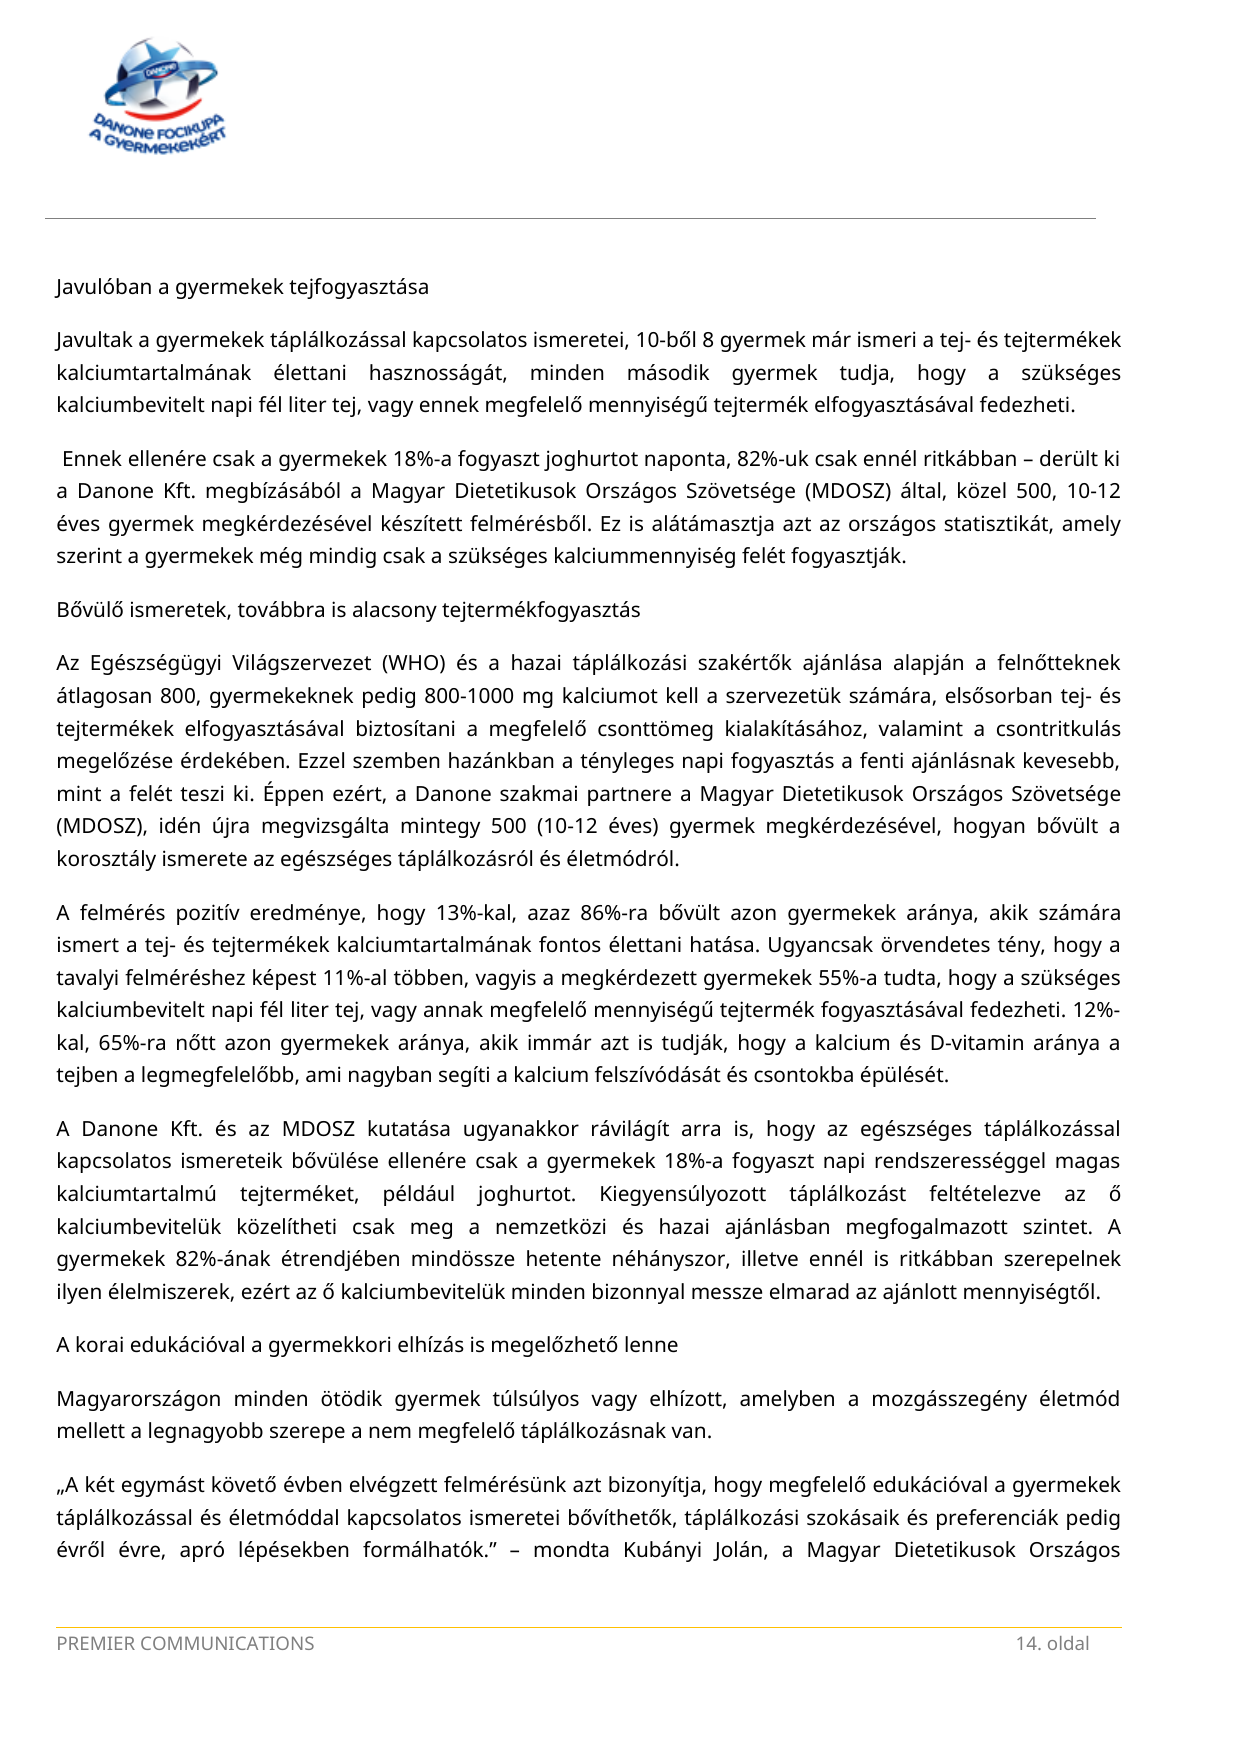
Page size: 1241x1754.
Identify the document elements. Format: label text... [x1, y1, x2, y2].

text Bővülő ismeretek, továbbra is alacsony tejtermékfogyasztás [56, 595, 1122, 623]
text Javultak a gyermekek táplálkozással kapcsolatos ismeretei, 10-ből 8 gyermek már ismeri a tej- és tejtermékek kalciumtartalmának élettani hasznosságát, minden második gyermek tudja, hogy a szükséges kalciumbevitelt napi fél liter tej, vagy ennek megfelelő mennyiségű tejtermék elfogyasztásával fedezheti. [56, 325, 1122, 419]
text Ennek ellenére csak a gyermekek 18%-a fogyaszt joghurtot naponta, 82%-uk csak ennél ritkábban – derült ki a Danone Kft. megbízásából a Magyar Dietetikusok Országos Szövetsége (MDOSZ) által, közel 500, 10-12 éves gyermek megkérdezésével készített felmérésből. Ez is alátámasztja azt az országos statisztikát, amely szerint a gyermekek még mindig csak a szükséges kalciummennyiség felét fogyasztják. [56, 444, 1122, 570]
picture [85, 29, 235, 169]
text Javulóban a gyermekek tejfogyasztása [56, 272, 1122, 300]
text Az Egészségügyi Világszervezet (WHO) és a hazai táplálkozási szakértők ajánlása alapján a felnőtteknek átlagosan 800, gyermekeknek pedig 800-1000 mg kalciumot kell a szervezetük számára, elsősorban tej- és tejtermékek elfogyasztásával biztosítani a megfelelő csonttömeg kialakításához, valamint a csontritkulás megelőzése érdekében. Ezzel szemben hazánkban a tényleges napi fogyasztás a fenti ajánlásnak kevesebb, mint a felét teszi ki. Éppen ezért, a Danone szakmai partnere a Magyar Dietetikusok Országos Szövetsége (MDOSZ), idén újra megvizsgálta mintegy 500 (10-12 éves) gyermek megkérdezésével, hogyan bővült a korosztály ismerete az egészséges táplálkozásról és életmódról. [56, 648, 1122, 873]
text Magyarországon minden ötödik gyermek túlsúlyos vagy elhízott, amelyben a mozgásszegény életmód mellett a legnagyobb szerepe a nem megfelelő táplálkozásnak van. [56, 1384, 1122, 1445]
text A korai edukációval a gyermekkori elhízás is megelőzhető lenne [56, 1331, 1122, 1359]
text A felmérés pozitív eredménye, hogy 13%-kal, azaz 86%-ra bővült azon gyermekek aránya, akik számára ismert a tej- és tejtermékek kalciumtartalmának fontos élettani hatása. Ugyancsak örvendetes tény, hogy a tavalyi felméréshez képest 11%-al többen, vagyis a megkérdezett gyermekek 55%-a tudta, hogy a szükséges kalciumbevitelt napi fél liter tej, vagy annak megfelelő mennyiségű tejtermék fogyasztásával fedezheti. 12%-kal, 65%-ra nőtt azon gyermekek aránya, akik immár azt is tudják, hogy a kalcium és D-vitamin aránya a tejben a legmegfelelőbb, ami nagyban segíti a kalcium felszívódását és csontokba épülését. [56, 898, 1122, 1089]
text A Danone Kft. és az MDOSZ kutatása ugyanakkor rávilágít arra is, hogy az egészséges táplálkozással kapcsolatos ismereteik bővülése ellenére csak a gyermekek 18%-a fogyaszt napi rendszerességgel magas kalciumtartalmú tejterméket, például joghurtot. Kiegyensúlyozott táplálkozást feltételezve az ő kalciumbevitelük közelítheti csak meg a nemzetközi és hazai ajánlásban megfogalmazott szintet. A gyermekek 82%-ának étrendjében mindössze hetente néhányszor, illetve ennél is ritkábban szerepelnek ilyen élelmiszerek, ezért az ő kalciumbevitelük minden bizonnyal messze elmarad az ajánlott mennyiségtől. [56, 1114, 1122, 1306]
